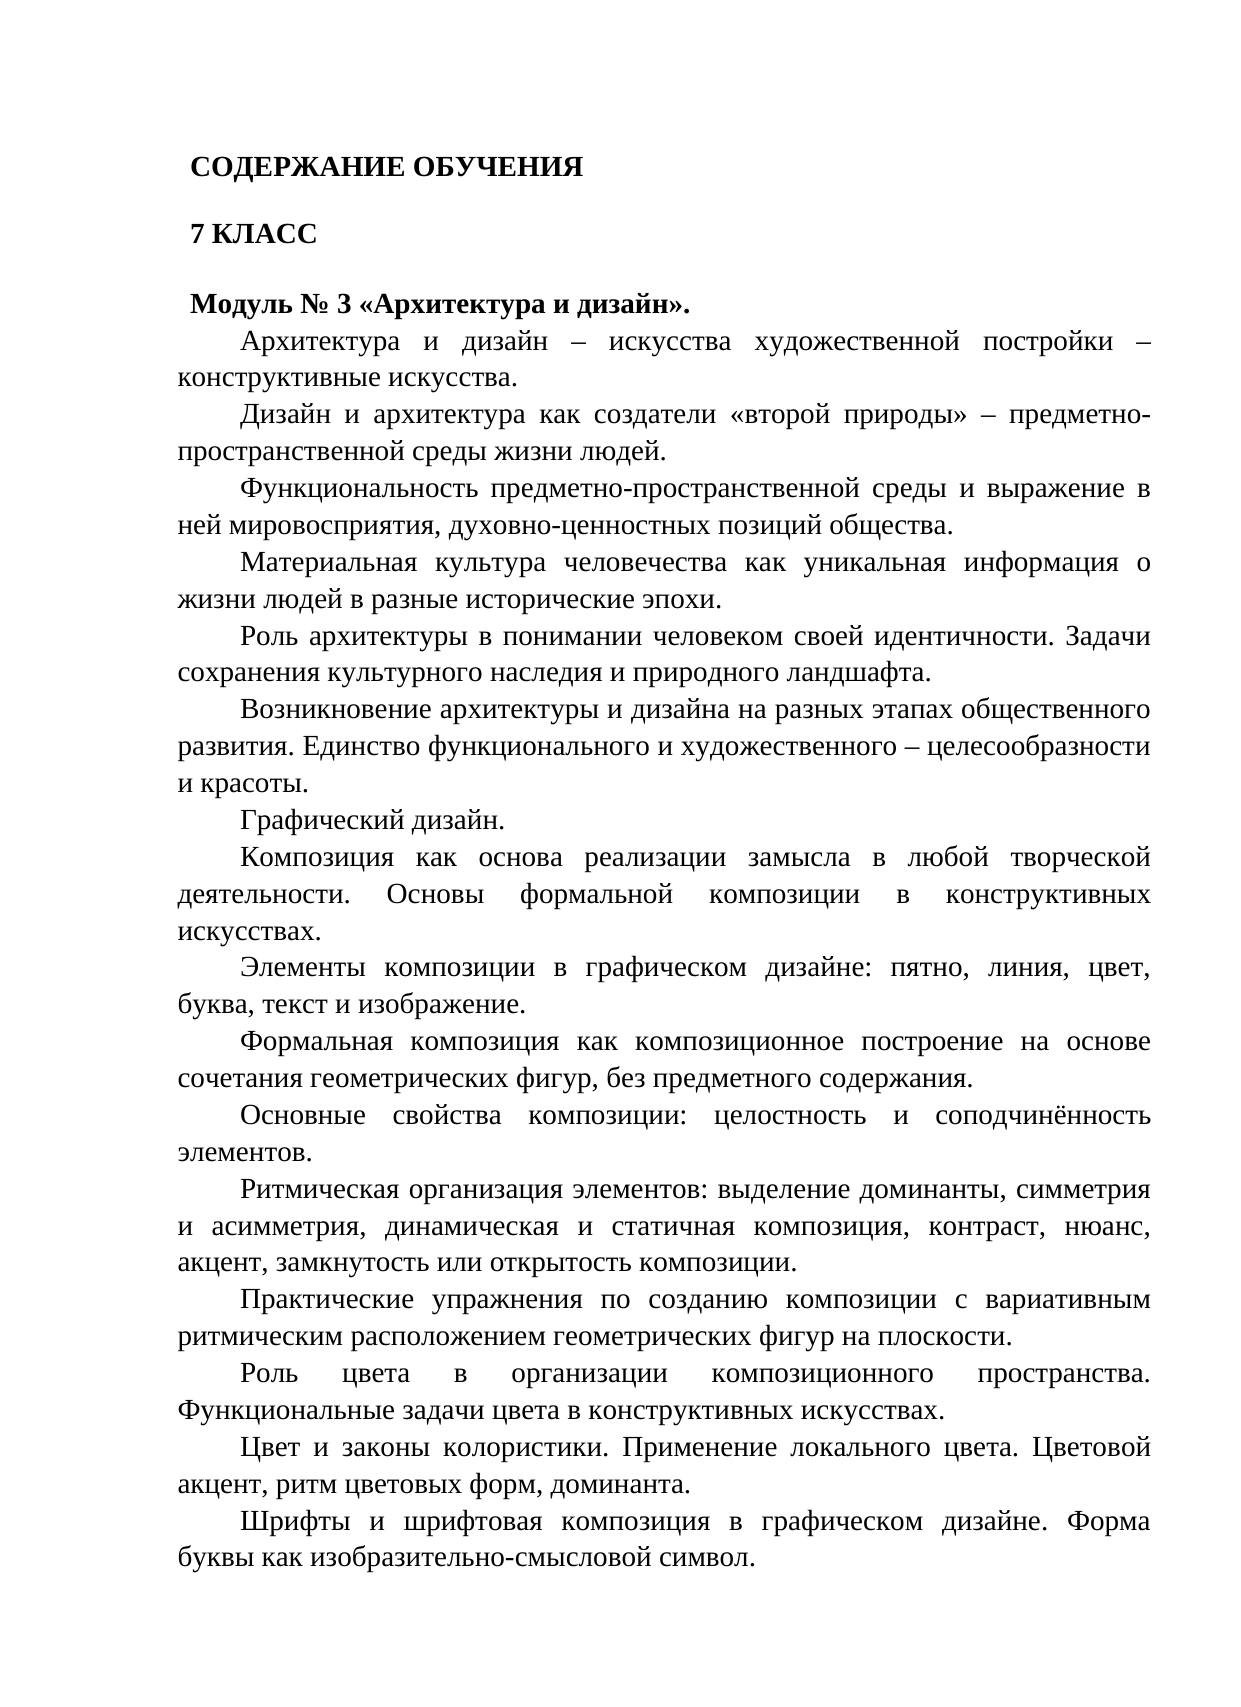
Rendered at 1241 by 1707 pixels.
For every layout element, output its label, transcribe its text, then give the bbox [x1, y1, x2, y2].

text Материальная культура человечества как уникальная информация о жизни людей в разные исторические эпохи. [177, 544, 1152, 614]
text Роль архитектуры в понимании человеком своей идентичности. Задачи сохранения культурного наследия и природного ландшафта. [177, 618, 1152, 688]
text Элементы композиции в графическом дизайне: пятно, линия, цвет, буква, текст и изображение. [177, 949, 1152, 1020]
text Формальная композиция как композиционное построение на основе сочетания геометрических фигур, без предметного содержания. [177, 1023, 1152, 1094]
text Модуль № 3 «Архитектура и дизайн». [190, 286, 1152, 319]
text Практические упражнения по созданию композиции с вариативным ритмическим расположением геометрических фигур на плоскости. [177, 1281, 1152, 1352]
text Шрифты и шрифтовая композиция в графическом дизайне. Форма буквы как изобразительно-смысловой символ. [177, 1503, 1152, 1573]
text Архитектура и дизайн – искусства художественной постройки – конструктивные искусства. [177, 323, 1152, 393]
text Ритмическая организация элементов: выделение доминанты, симметрия и асимметрия, динамическая и статичная композиция, контраст, нюанс, акцент, замкнутость или открытость композиции. [177, 1171, 1152, 1278]
text Роль цвета в организации композиционного пространства. Функциональные задачи цвета в конструктивных искусствах. [177, 1355, 1152, 1426]
text Функциональность предметно-пространственной среды и выражение в ней мировосприятия, духовно-ценностных позиций общества. [177, 470, 1152, 541]
text Графический дизайн. [177, 802, 1152, 836]
text Композиция как основа реализации замысла в любой творческой деятельности. Основы формальной композиции в конструктивных искусствах. [177, 839, 1152, 946]
text Цвет и законы колористики. Применение локального цвета. Цветовой акцент, ритм цветовых форм, доминанта. [177, 1429, 1152, 1499]
text Основные свойства композиции: целостность и соподчинённость элементов. [177, 1097, 1152, 1167]
text Возникновение архитектуры и дизайна на разных этапах общественного развития. Единство функционального и художественного – целесообразности и красоты. [177, 691, 1152, 799]
text СОДЕРЖАНИЕ ОБУЧЕНИЯ [190, 149, 1152, 182]
text 7 КЛАСС [190, 216, 1152, 250]
text Дизайн и архитектура как создатели «второй природы» – предметно-пространственной среды жизни людей. [177, 396, 1152, 467]
